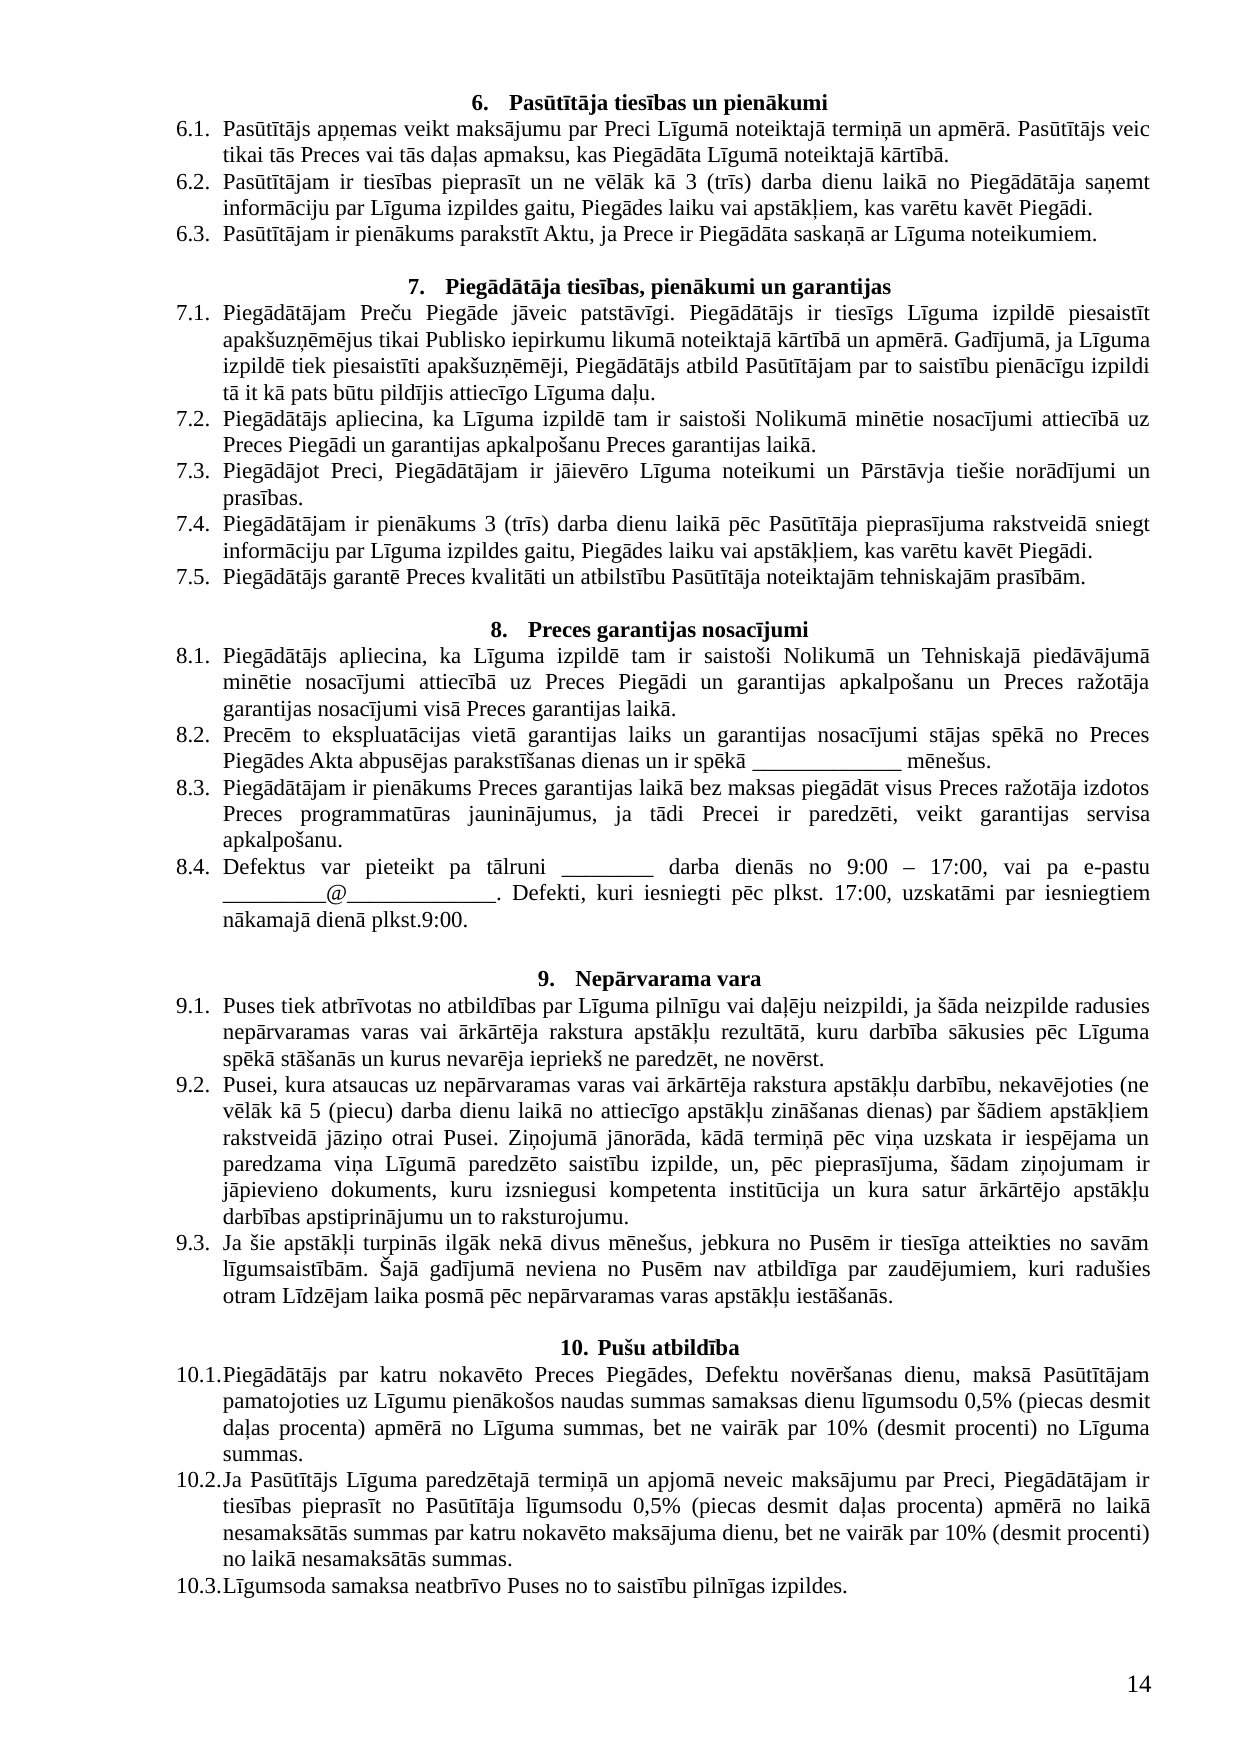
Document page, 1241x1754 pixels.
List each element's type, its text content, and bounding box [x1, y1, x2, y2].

list Ja Pasūtītājs Līguma paredzētajā termiņā un apjomā neveic maksājumu par Preci, Piegādātājam ir tiesības pieprasīt no Pasūtītāja līgumsodu 0,5% (piecas desmit daļas procenta) apmērā no laikā nesamaksātās summas par katru nokavēto maksājuma dienu, bet ne vairāk par 10% (desmit procenti) no laikā nesamaksātās summas. [176, 1466, 1152, 1572]
list Piegādātājs garantē Preces kvalitāti un atbilstību Pasūtītāja noteiktajām tehniskajām prasībām. [176, 563, 1152, 589]
list Piegādājot Preci, Piegādātājam ir jāievēro Līguma noteikumi un Pārstāvja tiešie norādījumi un prasības. [176, 458, 1152, 510]
list Pasūtītāja tiesības un pienākumi [148, 89, 1152, 115]
list Līgumsoda samaksa neatbrīvo Puses no to saistību pilnīgas izpildes. [176, 1572, 1152, 1598]
list Preces garantijas nosacījumi [148, 616, 1152, 642]
list Pasūtītājam ir tiesības pieprasīt un ne vēlāk kā 3 (trīs) darba dienu laikā no Piegādātāja saņemt informāciju par Līguma izpildes gaitu, Piegādes laiku vai apstākļiem, kas varētu kavēt Piegādi. [176, 168, 1152, 220]
list Pusei, kura atsaucas uz nepārvaramas varas vai ārkārtēja rakstura apstākļu darbību, nekavējoties (ne vēlāk kā 5 (piecu) darba dienu laikā no attiecīgo apstākļu zināšanas dienas) par šādiem apstākļiem rakstveidā jāziņo otrai Pusei. Ziņojumā jānorāda, kādā termiņā pēc viņa uzskata ir iespējama un paredzama viņa Līgumā paredzēto saistību izpilde, un, pēc pieprasījuma, šādam ziņojumam ir jāpievieno dokuments, kuru izsniegusi kompetenta institūcija un kura satur ārkārtējo apstākļu darbības apstiprinājumu un to raksturojumu. [176, 1071, 1152, 1229]
list Piegādātājs apliecina, ka Līguma izpildē tam ir saistoši Nolikumā minētie nosacījumi attiecībā uz Preces Piegādi un garantijas apkalpošanu Preces garantijas laikā. [176, 405, 1152, 458]
list Piegādātājs apliecina, ka Līguma izpildē tam ir saistoši Nolikumā un Tehniskajā piedāvājumā minētie nosacījumi attiecībā uz Preces Piegādi un garantijas apkalpošanu un Preces ražotāja garantijas nosacījumi visā Preces garantijas laikā. [176, 642, 1152, 721]
list Pasūtītājam ir pienākums parakstīt Aktu, ja Prece ir Piegādāta saskaņā ar Līguma noteikumiem. [176, 220, 1152, 247]
list Piegādātāja tiesības, pienākumi un garantijas [148, 273, 1152, 299]
list Precēm to ekspluatācijas vietā garantijas laiks un garantijas nosacījumi stājas spēkā no Preces Piegādes Akta abpusējas parakstīšanas dienas un ir spēkā _____________ mēnešus. [176, 721, 1152, 774]
list Piegādātājam Preču Piegāde jāveic patstāvīgi. Piegādātājs ir tiesīgs Līguma izpildē piesaistīt apakšuzņēmējus tikai Publisko iepirkumu likumā noteiktajā kārtībā un apmērā. Gadījumā, ja Līguma izpildē tiek piesaistīti apakšuzņēmēji, Piegādātājs atbild Pasūtītājam par to saistību pienācīgu izpildi tā it kā pats būtu pildījis attiecīgo Līguma daļu. [176, 299, 1152, 405]
list Piegādātājam ir pienākums 3 (trīs) darba dienu laikā pēc Pasūtītāja pieprasījuma rakstveidā sniegt informāciju par Līguma izpildes gaitu, Piegādes laiku vai apstākļiem, kas varētu kavēt Piegādi. [176, 510, 1152, 563]
list Pasūtītājs apņemas veikt maksājumu par Preci Līgumā noteiktajā termiņā un apmērā. Pasūtītājs veic tikai tās Preces vai tās daļas apmaksu, kas Piegādāta Līgumā noteiktajā kārtībā. [176, 115, 1152, 168]
list Piegādātājs par katru nokavēto Preces Piegādes, Defektu novēršanas dienu, maksā Pasūtītājam pamatojoties uz Līgumu pienākošos naudas summas samaksas dienu līgumsodu 0,5% (piecas desmit daļas procenta) apmērā no Līguma summas, bet ne vairāk par 10% (desmit procenti) no Līguma summas. [176, 1361, 1152, 1466]
list Defektus var pieteikt pa tālruni ________ darba dienās no 9:00 – 17:00, vai pa e-pastu _________@_____________. Defekti, kuri iesniegti pēc plkst. 17:00, uzskatāmi par iesniegtiem nākamajā dienā plkst.9:00. [176, 853, 1152, 932]
list Pušu atbildība [148, 1334, 1152, 1361]
list Nepārvarama vara [148, 966, 1152, 992]
list Ja šie apstākļi turpinās ilgāk nekā divus mēnešus, jebkura no Pusēm ir tiesīga atteikties no savām līgumsaistībām. Šajā gadījumā neviena no Pusēm nav atbildīga par zaudējumiem, kuri radušies otram Līdzējam laika posmā pēc nepārvaramas varas apstākļu iestāšanās. [176, 1229, 1152, 1308]
list Piegādātājam ir pienākums Preces garantijas laikā bez maksas piegādāt visus Preces ražotāja izdotos Preces programmatūras jauninājumus, ja tādi Precei ir paredzēti, veikt garantijas servisa apkalpošanu. [176, 774, 1152, 853]
list Puses tiek atbrīvotas no atbildības par Līguma pilnīgu vai daļēju neizpildi, ja šāda neizpilde radusies nepārvaramas varas vai ārkārtēja rakstura apstākļu rezultātā, kuru darbība sākusies pēc Līguma spēkā stāšanās un kurus nevarēja iepriekš ne paredzēt, ne novērst. [176, 992, 1152, 1071]
